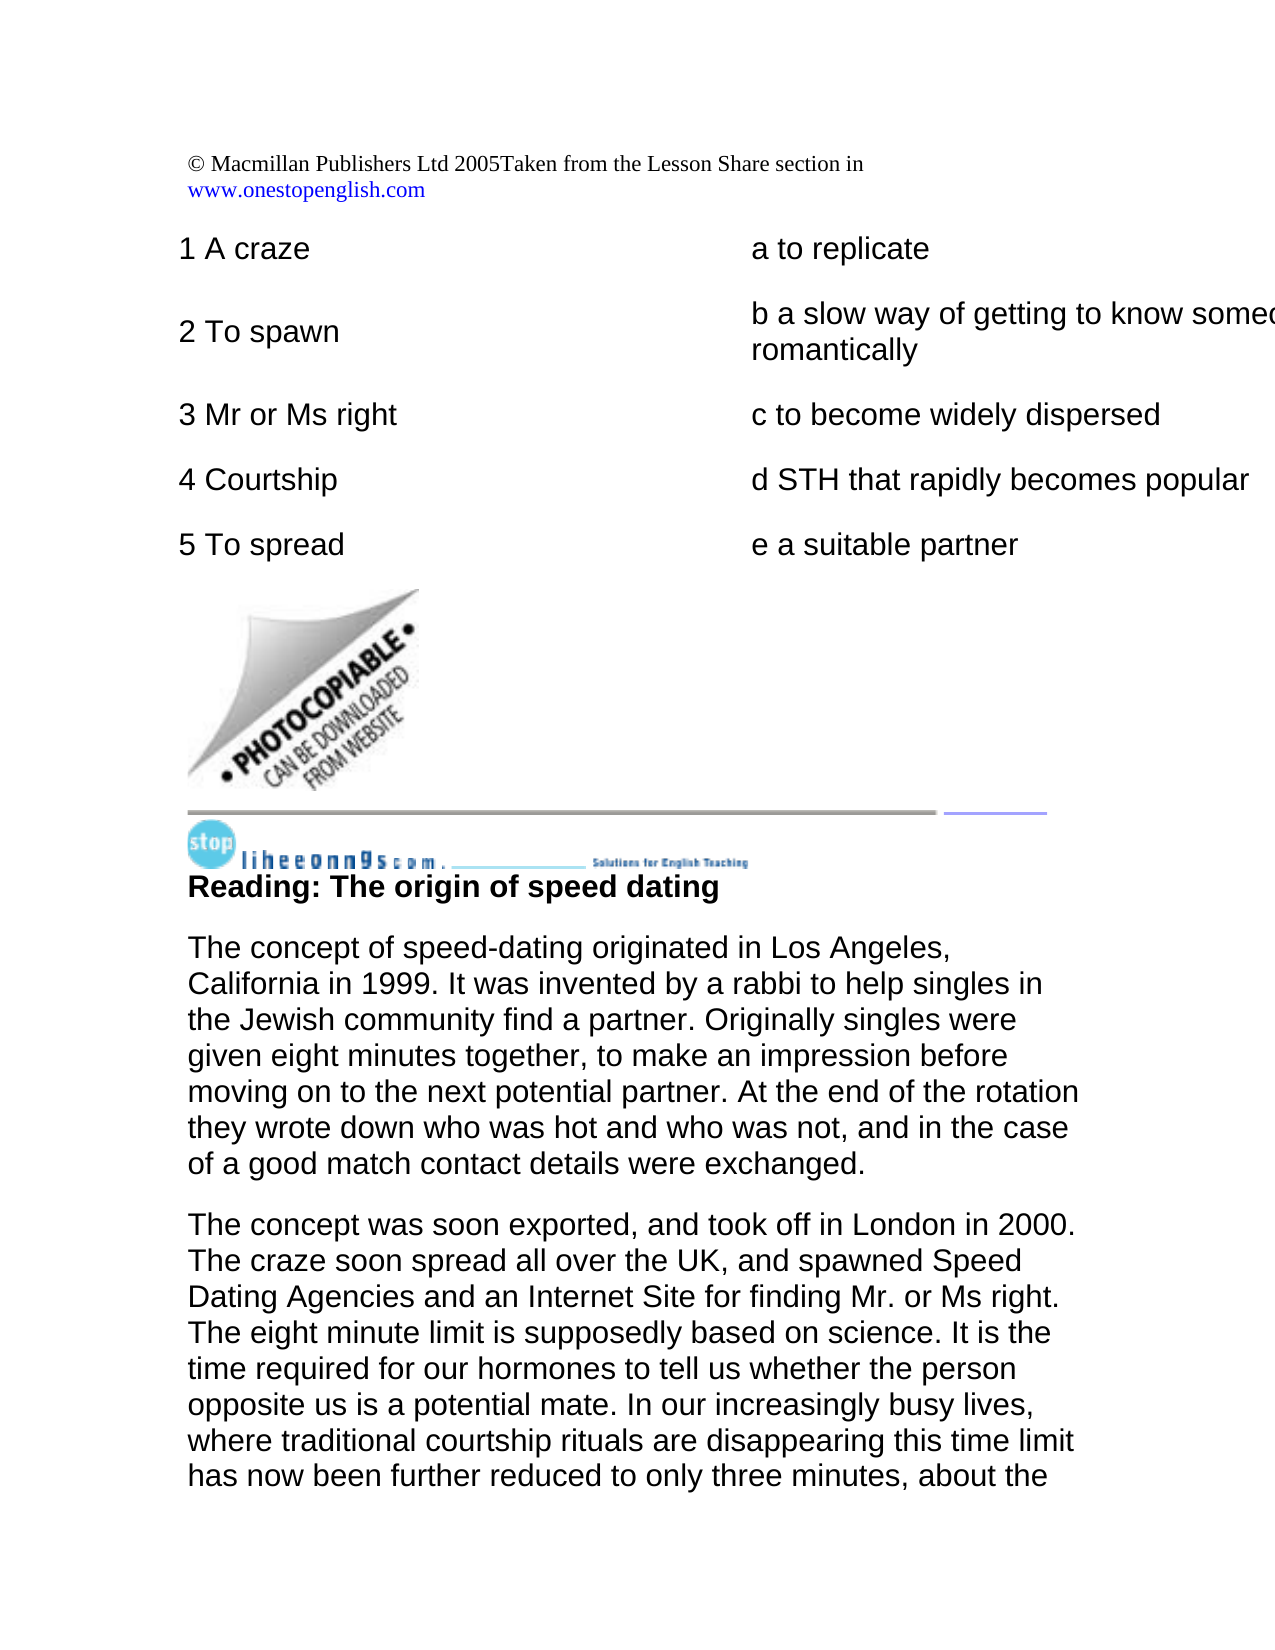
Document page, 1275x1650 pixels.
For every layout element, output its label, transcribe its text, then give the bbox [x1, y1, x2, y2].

text © Macmillan Publishers Ltd 2005 Taken from the Lesson Share section in www.onestopenglish.com [187, 150, 1087, 203]
picture [187, 589, 419, 791]
table_cell 5 To spread [176, 524, 749, 589]
table_cell 2 To spawn [176, 293, 749, 394]
picture [422, 858, 436, 869]
table_header a to replicate [749, 228, 1275, 293]
picture [393, 858, 402, 869]
table_cell 3 Mr or Ms right [176, 394, 749, 459]
picture [361, 850, 372, 869]
table_cell 4 Courtship [176, 459, 749, 524]
picture [252, 851, 257, 869]
picture [187, 810, 938, 815]
table_header 1 A craze [176, 228, 749, 293]
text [187, 1206, 1087, 1493]
table_cell e a suitable partner [749, 524, 1275, 589]
picture [295, 855, 305, 869]
text Reading: The origin of speed dating [187, 868, 1087, 904]
picture [593, 857, 749, 869]
picture [311, 854, 322, 869]
picture [279, 855, 289, 869]
picture [407, 858, 416, 869]
picture [377, 855, 388, 869]
table_cell d STH that rapidly becomes popular [749, 459, 1275, 524]
picture [242, 851, 247, 869]
picture [262, 850, 274, 869]
picture [344, 855, 355, 869]
text The concept of speed-dating originated in Los Angeles, California in 1999. It was invented by a rabbi to help singles in the Jewish community find a partner. Originally singles were given eight minutes together, to make an impression before moving on to the next potential partner. At the end of the rotation they wrote down who was hot and who was not, and in the case of a good match contact details were exchanged. [187, 929, 1087, 1181]
table_cell c to become widely dispersed [749, 394, 1275, 459]
picture [327, 855, 339, 869]
table_cell b a slow way of getting to know someone romantically [749, 293, 1275, 394]
picture [187, 819, 237, 869]
